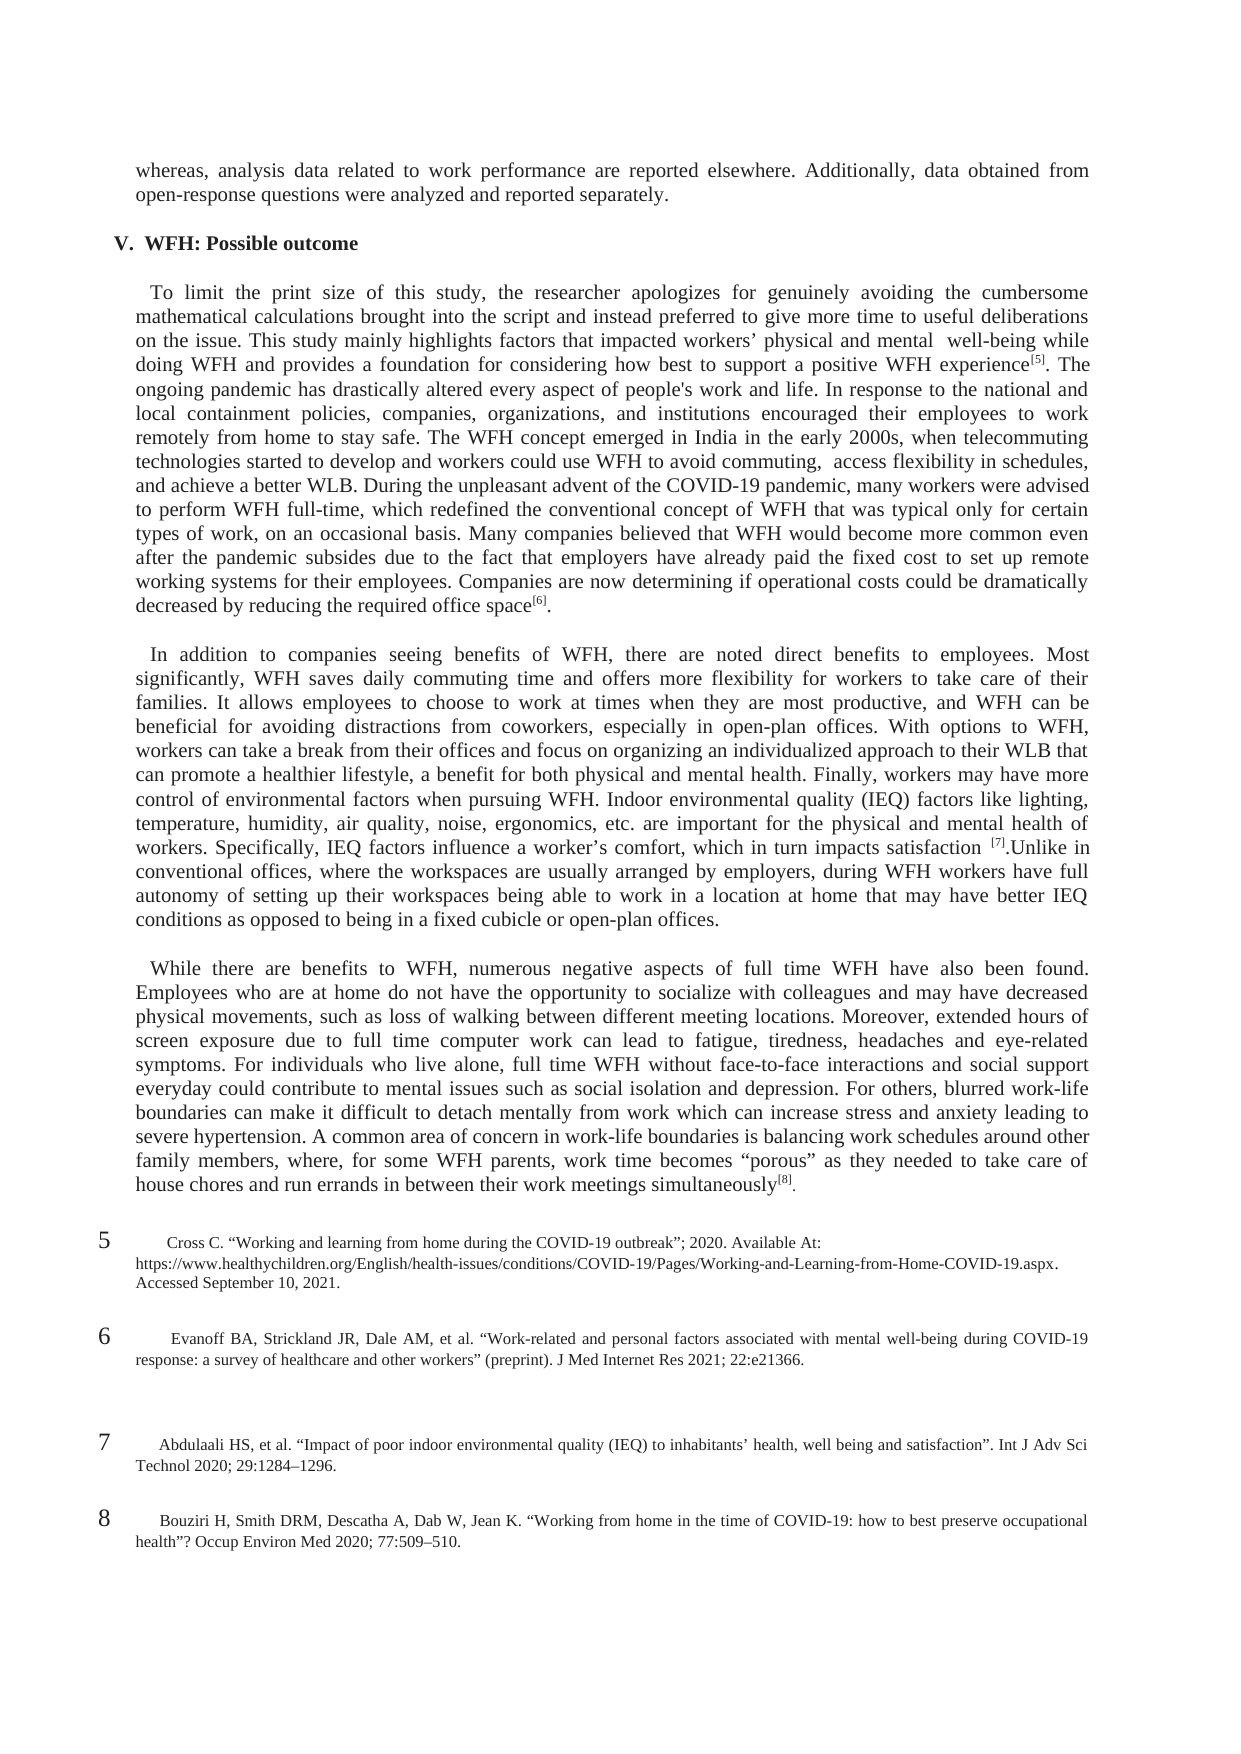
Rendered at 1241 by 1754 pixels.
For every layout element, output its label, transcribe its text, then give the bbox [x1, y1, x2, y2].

text While there are benefits to WFH, numerous negative aspects of full time WFH have also been found. Employees who are at home do not have the opportunity to socialize with colleagues and may have decreased physical movements, such as loss of walking between different meeting locations. Moreover, extended hours of screen exposure due to full time computer work can lead to fatigue, tiredness, headaches and eye-related symptoms. For individuals who live alone, full time WFH without face-to-face interactions and social support everyday could contribute to mental issues such as social isolation and depression. For others, blurred work-life boundaries can make it difficult to detach mentally from work which can increase stress and anxiety leading to severe hypertension. A common area of concern in work-life boundaries is balancing work schedules around other family members, where, for some WFH parents, work time becomes “porous” as they needed to take care of house chores and run errands in between their work meetings simultaneously[]. [98, 956, 1090, 1196]
text V. WFH: Possible outcome [98, 231, 1090, 255]
text In addition to companies seeing benefits of WFH, there are noted direct benefits to employees. Most significantly, WFH saves daily commuting time and offers more flexibility for workers to take care of their families. It allows employees to choose to work at times when they are most productive, and WFH can be beneficial for avoiding distractions from coworkers, especially in open-plan offices. With options to WFH, workers can take a break from their offices and focus on organizing an individualized approach to their WLB that can promote a healthier lifestyle, a benefit for both physical and mental health. Finally, workers may have more control of environmental factors when pursuing WFH. Indoor environmental quality (IEQ) factors like lighting, temperature, humidity, air quality, noise, ergonomics, etc. are important for the physical and mental health of workers. Specifically, IEQ factors influence a worker’s comfort, which in turn impacts satisfaction [].Unlike in conventional offices, where the workspaces are usually arranged by employers, during WFH workers have full autonomy of setting up their workspaces being able to work in a location at home that may have better IEQ conditions as opposed to being in a fixed cubicle or open-plan offices. [98, 642, 1090, 931]
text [98, 158, 1090, 206]
text To limit the print size of this study, the researcher apologizes for genuinely avoiding the cumbersome mathematical calculations brought into the script and instead preferred to give more time to useful deliberations on the issue. This study mainly highlights factors that impacted workers’ physical and mental well-being while doing WFH and provides a foundation for considering how best to support a positive WFH experience[]. The ongoing pandemic has drastically altered every aspect of people's work and life. In response to the national and local containment policies, companies, organizations, and institutions encouraged their employees to work remotely from home to stay safe. The WFH concept emerged in India in the early 2000s, when telecommuting technologies started to develop and workers could use WFH to avoid commuting, access flexibility in schedules, and achieve a better WLB. During the unpleasant advent of the COVID-19 pandemic, many workers were advised to perform WFH full-time, which redefined the conventional concept of WFH that was typical only for certain types of work, on an occasional basis. Many companies believed that WFH would become more common even after the pandemic subsides due to the fact that employers have already paid the fixed cost to set up remote working systems for their employees. Companies are now determining if operational costs could be dramatically decreased by reducing the required office space[]. [98, 280, 1090, 617]
